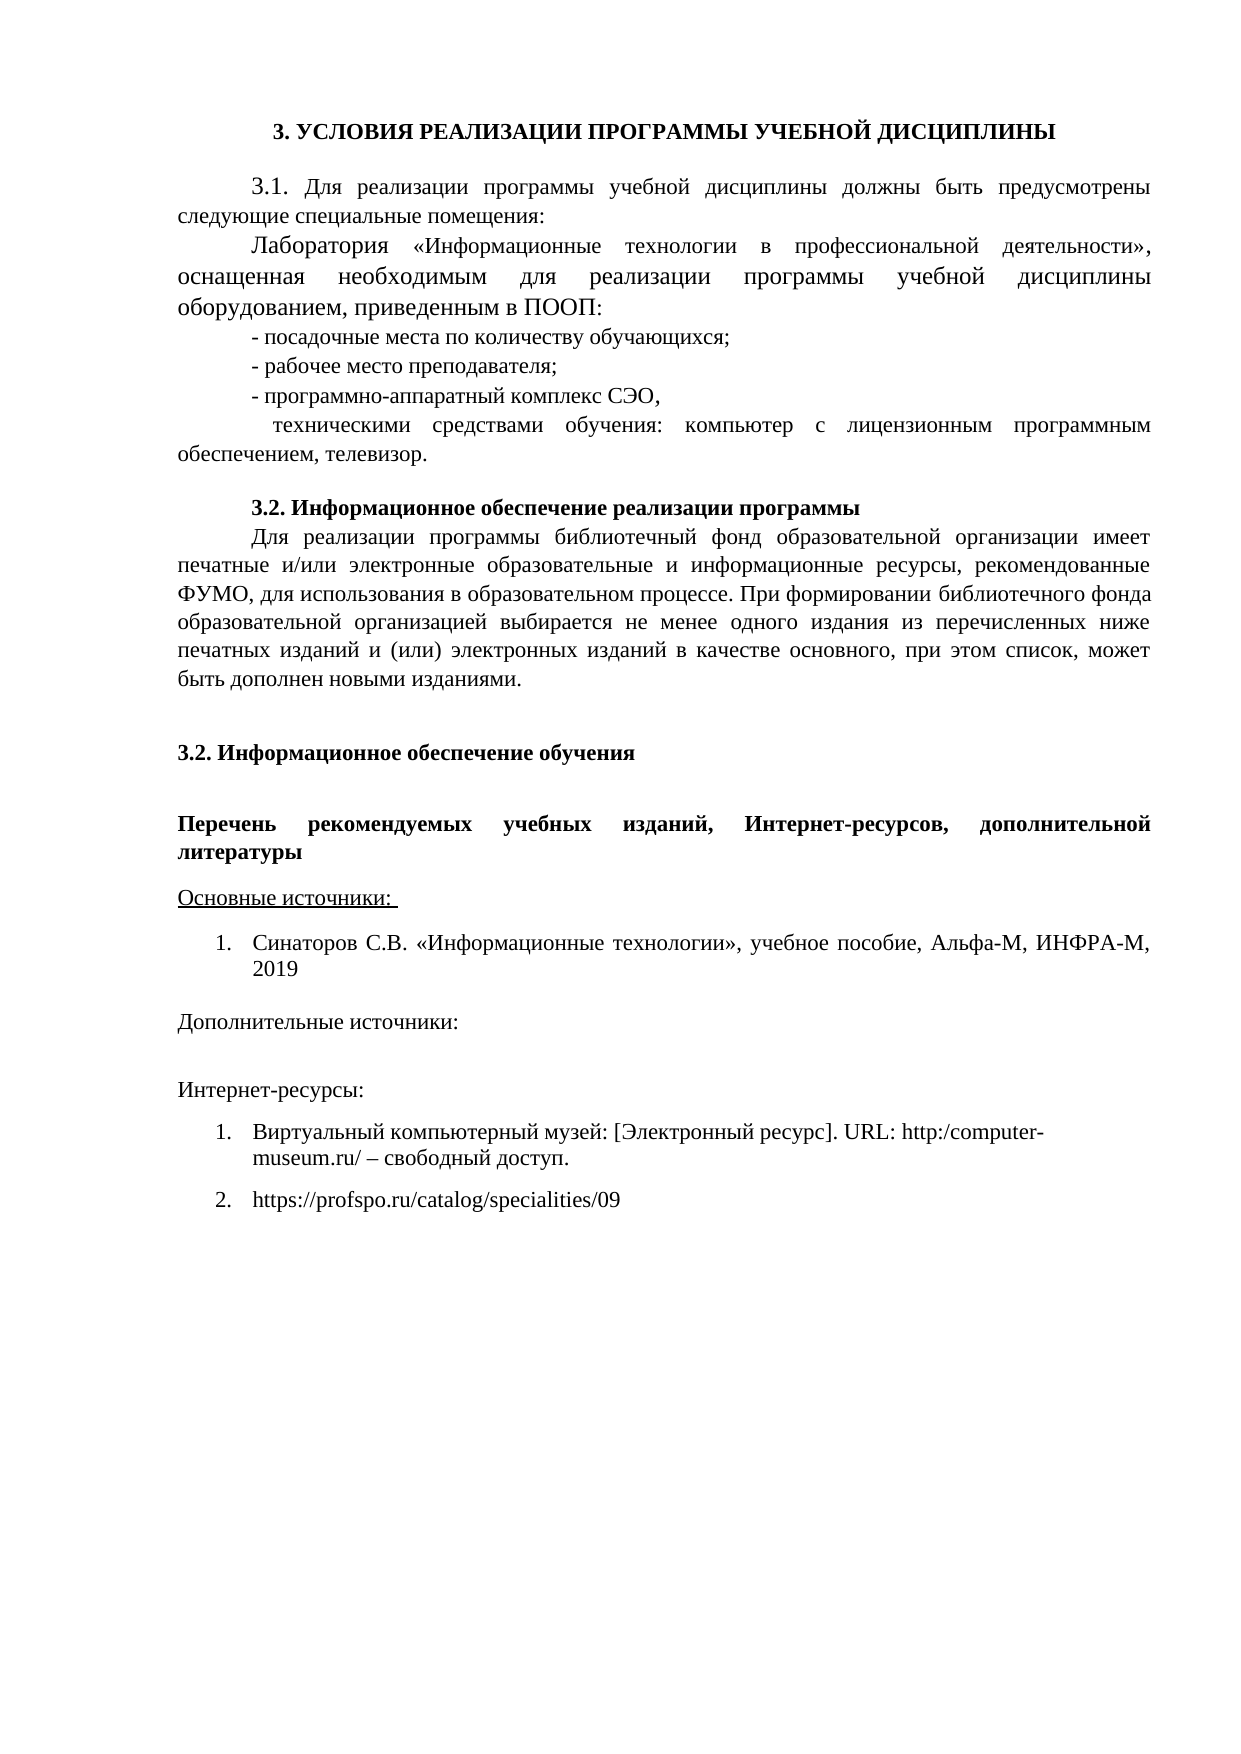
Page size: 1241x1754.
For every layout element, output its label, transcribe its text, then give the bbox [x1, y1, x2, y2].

list Синаторов С.В. «Информационные технологии», учебное пособие, Альфа-М, ИНФРА-М, 2019 [215, 929, 1152, 981]
text Интернет-ресурсы: [177, 1076, 1152, 1102]
text - программно-аппаратный комплекс СЭО, [177, 380, 1152, 409]
list https://profspo.ru/catalog/specialities/09 [215, 1186, 1152, 1213]
text Перечень рекомендуемых учебных изданий, Интернет-ресурсов, дополнительной литературы [177, 810, 1152, 865]
text 3. условия реализации программы учебной дисциплины [177, 118, 1152, 144]
subtitle 3.2. Информационное обеспечение обучения [177, 738, 1152, 765]
text - посадочные места по количеству обучающихся; [177, 323, 1152, 349]
text 3.2. Информационное обеспечение реализации программы [177, 494, 1152, 521]
text Лаборатория «Информационные технологии в профессиональной деятельности», оснащенная необходимым для реализации программы учебной дисциплины оборудованием, приведенным в ПООП: [177, 230, 1152, 321]
text 3.1. Для реализации программы учебной дисциплины должны быть предусмотрены следующие специальные помещения: [177, 171, 1152, 228]
list Виртуальный компьютерный музей: [Электронный ресурс]. URL: http:/computer-museum.ru/ – свободный доступ. [215, 1118, 1152, 1171]
text техническими средствами обучения: компьютер с лицензионным программным обеспечением, телевизор. [177, 411, 1152, 466]
text Основные источники: [177, 883, 1152, 910]
text Дополнительные источники: [177, 1008, 1152, 1034]
text Для реализации программы библиотечный фонд образовательной организации имеет печатные и/или электронные образовательные и информационные ресурсы, рекомендованные ФУМО, для использования в образовательном процессе. При формировании библиотечного фонда образовательной организацией выбирается не менее одного издания из перечисленных ниже печатных изданий и (или) электронных изданий в качестве основного, при этом список, может быть дополнен новыми изданиями. [177, 523, 1152, 691]
text - рабочее место преподавателя; [177, 352, 1152, 378]
